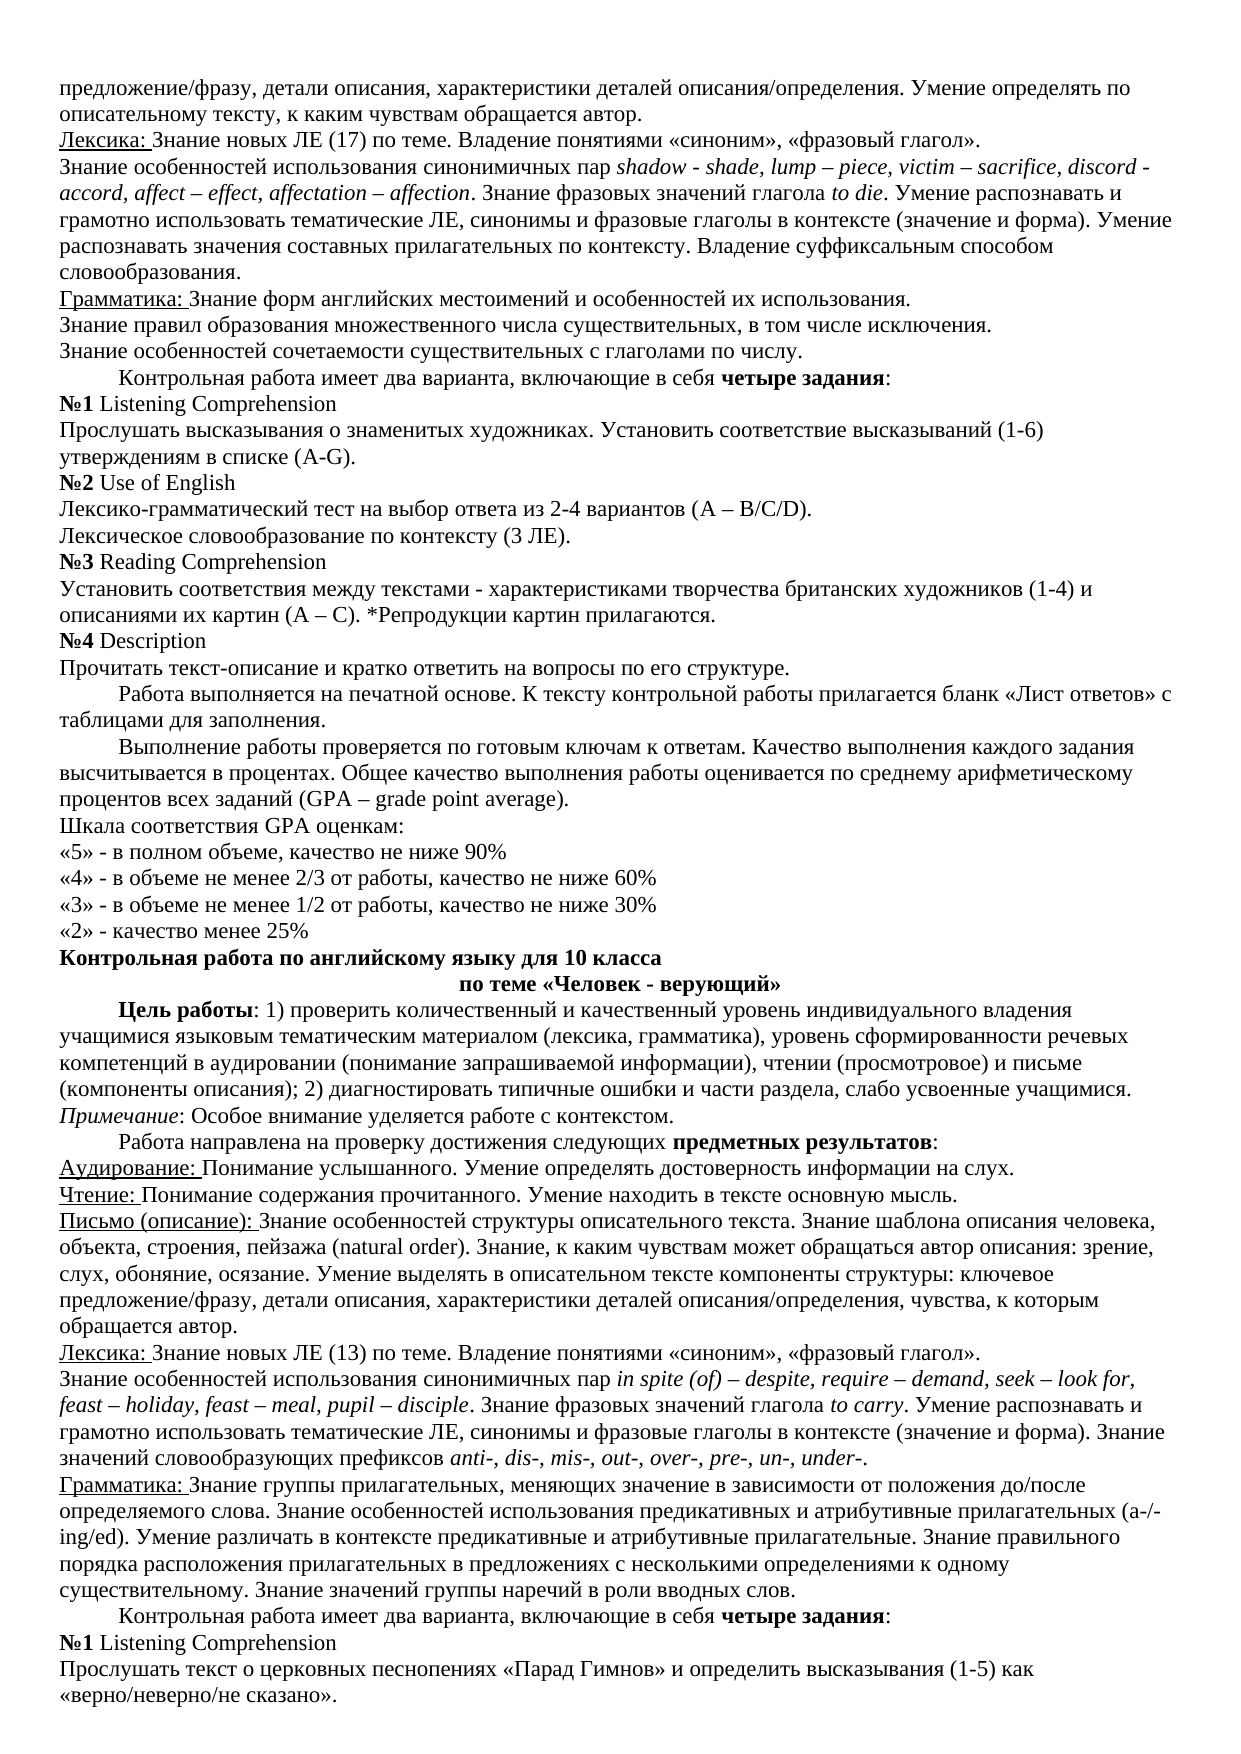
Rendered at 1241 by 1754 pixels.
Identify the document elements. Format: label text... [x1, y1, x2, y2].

text Прослушать текст о церковных песнопениях «Парад Гимнов» и определить высказывания (1-5) как «верно/неверно/не сказано». [59, 1655, 1181, 1708]
text Цель работы: 1) проверить количественный и качественный уровень индивидуального владения учащимися языковым тематическим материалом (лексика, грамматика), уровень сформированности речевых компетенций в аудировании (понимание запрашиваемой информации), чтении (просмотровое) и письме (компоненты описания); 2) диагностировать типичные ошибки и части раздела, слабо усвоенные учащимися. Примечание: Особое внимание уделяется работе с контекстом. [59, 996, 1181, 1128]
text Выполнение работы проверяется по готовым ключам к ответам. Качество выполнения каждого задания высчитывается в процентах. Общее качество выполнения работы оценивается по среднему арифметическому процентов всех заданий (GPA – grade point average). [59, 733, 1181, 812]
text №2 Use of English [59, 469, 1181, 496]
text Прочитать текст-описание и кратко ответить на вопросы по его структуре. [59, 654, 1181, 680]
text «3» - в объеме не менее 1/2 от работы, качество не ниже 30% [59, 891, 1181, 917]
text «2» - качество менее 25% [59, 917, 1181, 943]
text №3 Reading Comprehension [59, 548, 1181, 574]
text «4» - в объеме не менее 2/3 от работы, качество не ниже 60% [59, 864, 1181, 891]
text «5» - в полном объеме, качество не ниже 90% [59, 838, 1181, 864]
text Работа выполняется на печатной основе. К тексту контрольной работы прилагается бланк «Лист ответов» с таблицами для заполнения. [59, 680, 1181, 733]
text Лексическое словообразование по контексту (3 ЛЕ). [59, 522, 1181, 548]
text Шкала соответствия GPA оценкам: [59, 812, 1181, 838]
text Письмо (описание): Знание особенностей структуры описательного текста. Знание шаблона описания человека, объекта, строения, пейзажа (natural order). Знание, к каким чувствам может обращаться автор описания: зрение, слух, обоняние, осязание. Умение выделять в описательном тексте компоненты структуры: ключевое предложение/фразу, детали описания, характеристики деталей описания/определения, чувства, к которым обращается автор. [59, 1207, 1181, 1339]
text Установить соответствия между текстами - характеристиками творчества британских художников (1-4) и описаниями их картин (A – C). *Репродукции картин прилагаются. [59, 574, 1181, 627]
text Грамматика: Знание группы прилагательных, меняющих значение в зависимости от положения до/после определяемого слова. Знание особенностей использования предикативных и атрибутивные прилагательных (a-/-ing/ed). Умение различать в контексте предикативные и атрибутивные прилагательные. Знание правильного порядка расположения прилагательных в предложениях с несколькими определениями к одному существительному. Знание значений группы наречий в роли вводных слов. [59, 1471, 1181, 1602]
text Контрольная работа имеет два варианта, включающие в себя четыре задания: [59, 1602, 1181, 1629]
text Контрольная работа по английскому языку для 10 класса [59, 943, 1181, 970]
text по теме «Человек - верующий» [59, 970, 1181, 996]
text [59, 74, 1181, 127]
text Знание особенностей использования синонимичных пар in spite (of) – despite, require – demand, seek – look for, feast – holiday, feast – meal, pupil – disciple. Знание фразовых значений глагола to carry. Умение распознавать и грамотно использовать тематические ЛЕ, синонимы и фразовые глаголы в контексте (значение и форма). Знание значений словообразующих префиксов anti-, dis-, mis-, out-, over-, pre-, un-, under-. [59, 1365, 1181, 1471]
text Аудирование: Понимание услышанного. Умение определять достоверность информации на слух. [59, 1154, 1181, 1181]
text Лексика: Знание новых ЛЕ (17) по теме. Владение понятиями «синоним», «фразовый глагол». [59, 127, 1181, 153]
text Грамматика: Знание форм английских местоимений и особенностей их использования. [59, 285, 1181, 311]
text Контрольная работа имеет два варианта, включающие в себя четыре задания: [59, 364, 1181, 390]
text №4 Description [59, 627, 1181, 654]
text Прослушать высказывания о знаменитых художниках. Установить соответствие высказываний (1-6) утверждениям в списке (A-G). [59, 416, 1181, 469]
text Работа направлена на проверку достижения следующих предметных результатов: [59, 1128, 1181, 1154]
text Лексика: Знание новых ЛЕ (13) по теме. Владение понятиями «синоним», «фразовый глагол». [59, 1339, 1181, 1365]
text Чтение: Понимание содержания прочитанного. Умение находить в тексте основную мысль. [59, 1181, 1181, 1207]
text №1 Listening Comprehension [59, 1629, 1181, 1655]
text Знание особенностей сочетаемости существительных с глаголами по числу. [59, 337, 1181, 364]
text №1 Listening Comprehension [59, 390, 1181, 416]
text Знание правил образования множественного числа существительных, в том числе исключения. [59, 311, 1181, 337]
text Лексико-грамматический тест на выбор ответа из 2-4 вариантов (A – B/C/D). [59, 496, 1181, 522]
text Знание особенностей использования синонимичных пар shadow - shade, lump – piece, victim – sacrifice, discord - accord, affect – effect, affectation – affection. Знание фразовых значений глагола to die. Умение распознавать и грамотно использовать тематические ЛЕ, синонимы и фразовые глаголы в контексте (значение и форма). Умение распознавать значения составных прилагательных по контексту. Владение суффиксальным способом словообразования. [59, 153, 1181, 285]
